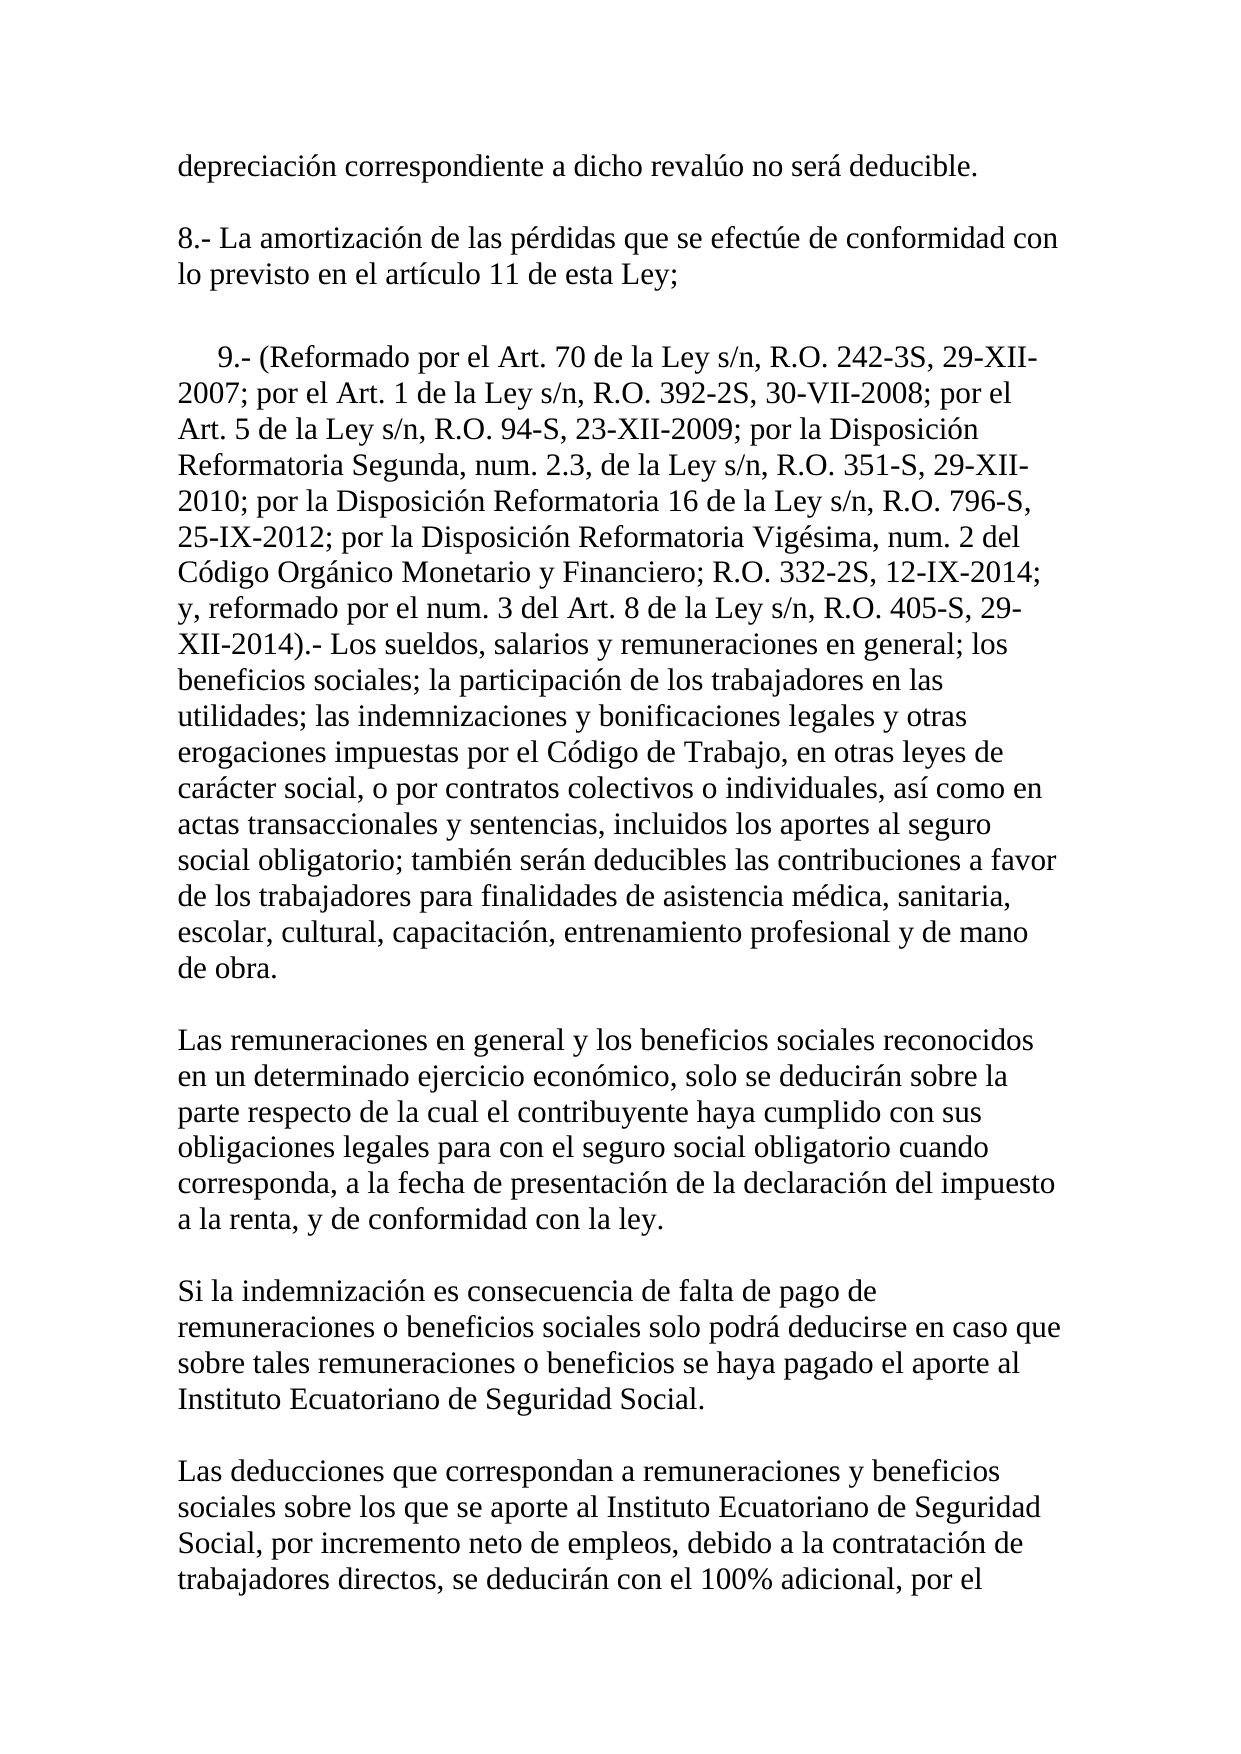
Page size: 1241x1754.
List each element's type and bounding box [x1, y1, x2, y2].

text [177, 148, 1063, 1596]
